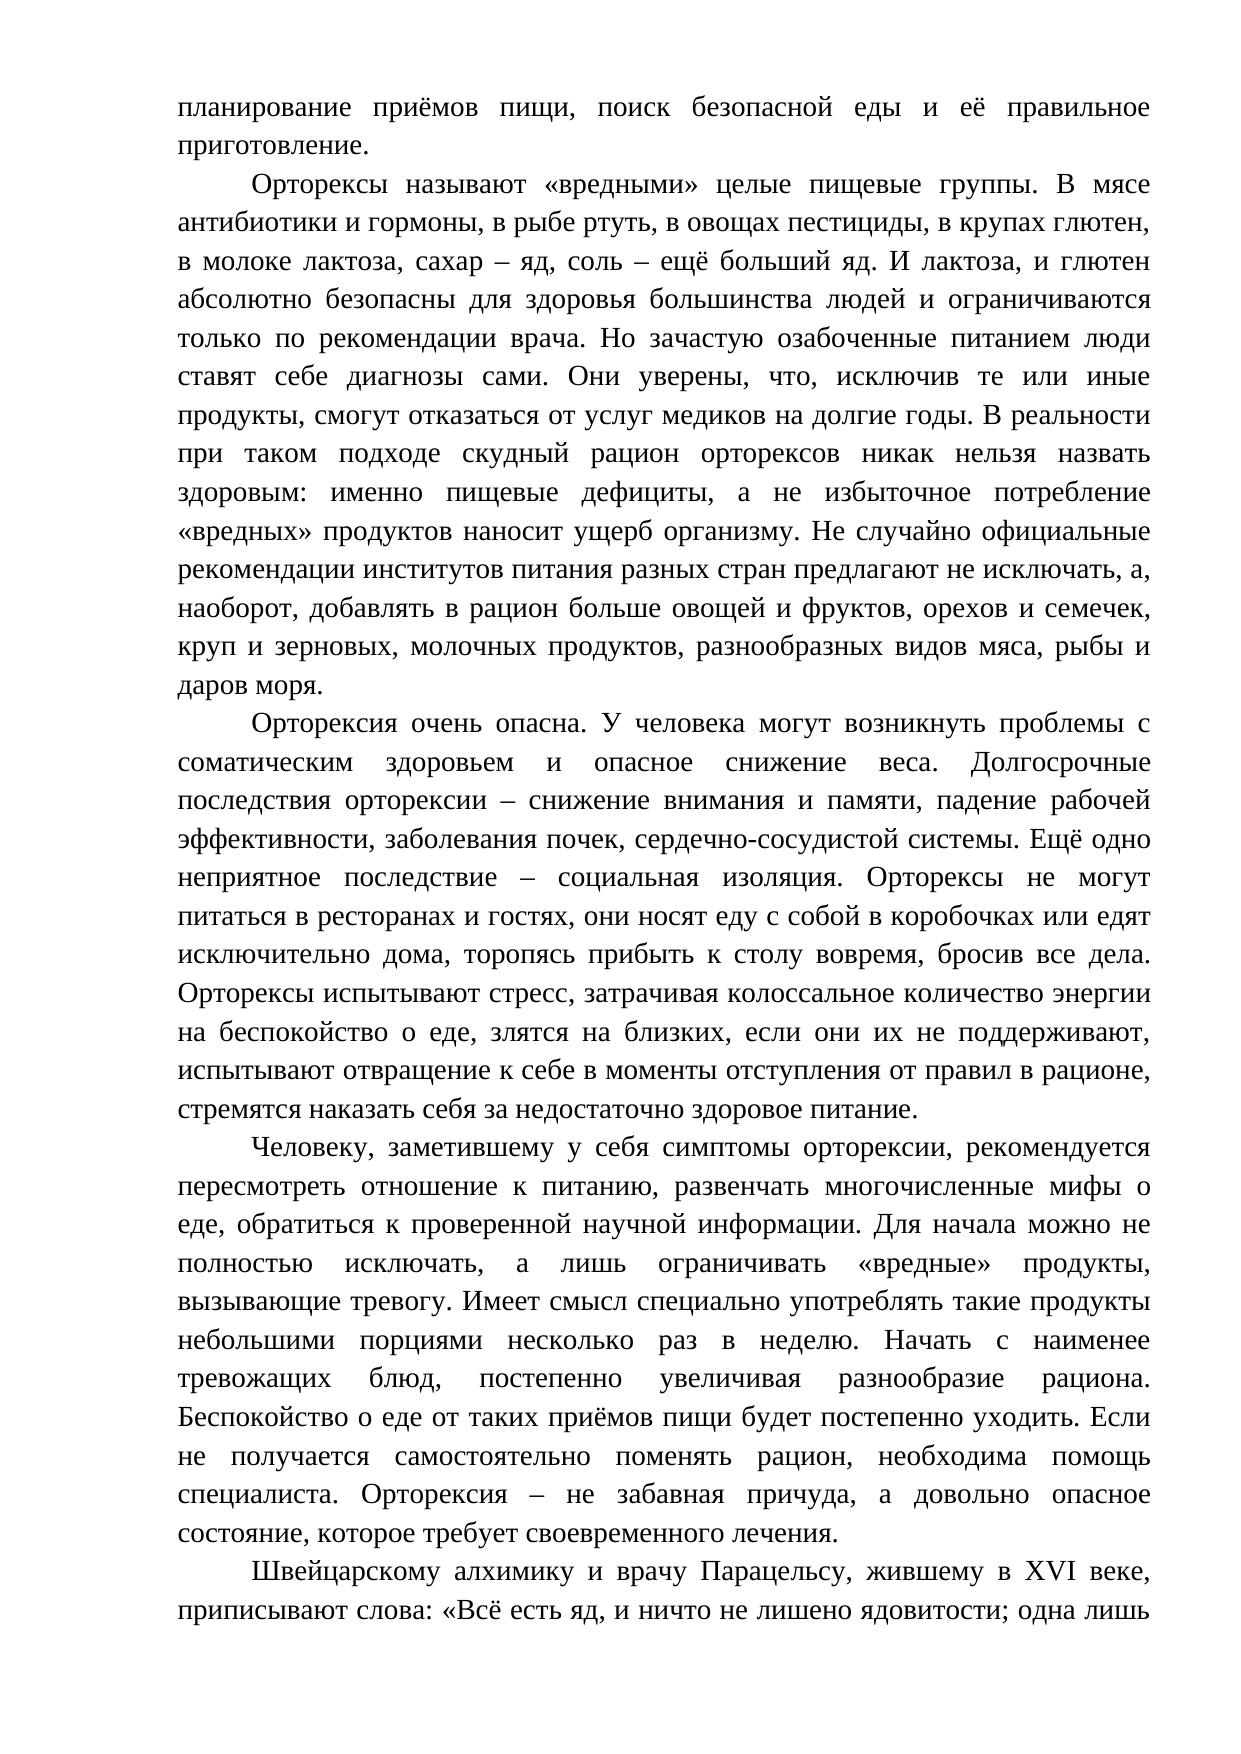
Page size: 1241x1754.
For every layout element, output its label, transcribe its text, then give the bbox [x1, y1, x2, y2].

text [177, 1553, 1152, 1625]
text Орторексия очень опасна. У человека могут возникнуть проблемы с соматическим здоровьем и опасное снижение веса. Долгосрочные последствия орторексии – снижение внимания и памяти, падение рабочей эффективности, заболевания почек, сердечно-сосудистой системы. Ещё одно неприятное последствие – социальная изоляция. Орторексы не могут питаться в ресторанах и гостях, они носят еду с собой в коробочках или едят исключительно дома, торопясь прибыть к столу вовремя, бросив все дела. Орторексы испытывают стресс, затрачивая колоссальное количество энергии на беспокойство о еде, злятся на близких, если они их не поддерживают, испытывают отвращение к себе в моменты отступления от правил в рационе, стремятся наказать себя за недостаточно здоровое питание. [177, 705, 1152, 1124]
text Человеку, заметившему у себя симптомы орторексии, рекомендуется пересмотреть отношение к питанию, развенчать многочисленные мифы о еде, обратиться к проверенной научной информации. Для начала можно не полностью исключать, а лишь ограничивать «вредные» продукты, вызывающие тревогу. Имеет смысл специально употреблять такие продукты небольшими порциями несколько раз в неделю. Начать с наименее тревожащих блюд, постепенно увеличивая разнообразие рациона. Беспокойство о еде от таких приёмов пищи будет постепенно уходить. Если не получается самостоятельно поменять рацион, необходима помощь специалиста. Орторексия – не забавная причуда, а довольно опасное состояние, которое требует своевременного лечения. [177, 1129, 1152, 1548]
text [177, 89, 1152, 161]
text Орторексы называют «вредными» целые пищевые группы. В мясе антибиотики и гормоны, в рыбе ртуть, в овощах пестициды, в крупах глютен, в молоке лактоза, сахар – яд, соль – ещё больший яд. И лактоза, и глютен абсолютно безопасны для здоровья большинства людей и ограничиваются только по рекомендации врача. Но зачастую озабоченные питанием люди ставят себе диагнозы сами. Они уверены, что, исключив те или иные продукты, смогут отказаться от услуг медиков на долгие годы. В реальности при таком подходе скудный рацион орторексов никак нельзя назвать здоровым: именно пищевые дефициты, а не избыточное потребление «вредных» продуктов наносит ущерб организму. Не случайно официальные рекомендации институтов питания разных стран предлагают не исключать, а, наоборот, добавлять в рацион больше овощей и фруктов, орехов и семечек, круп и зерновых, молочных продуктов, разнообразных видов мяса, рыбы и даров моря. [177, 166, 1152, 700]
